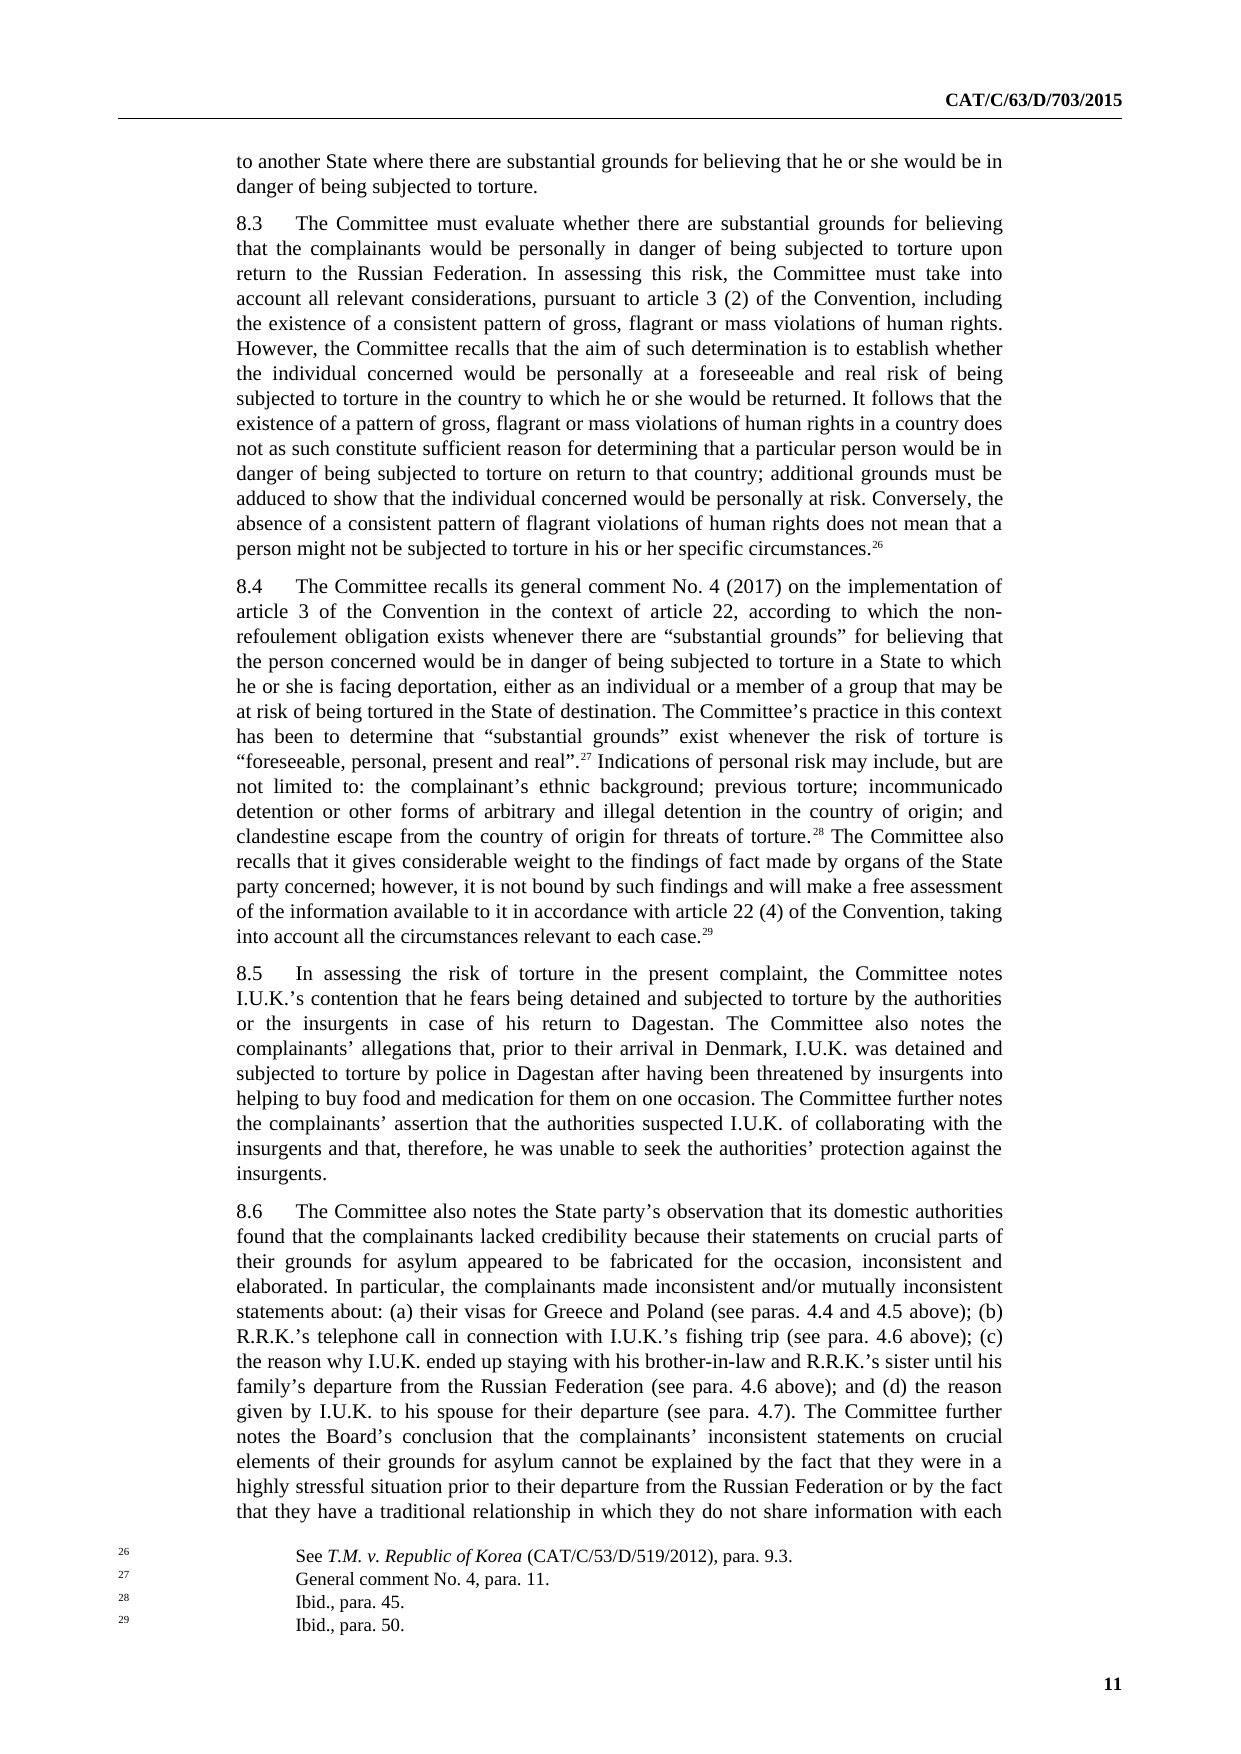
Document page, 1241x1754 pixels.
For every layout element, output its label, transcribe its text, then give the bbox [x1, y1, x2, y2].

text 8.3 The Committee must evaluate whether there are substantial grounds for believing that the complainants would be personally in danger of being subjected to torture upon return to the Russian Federation. In assessing this risk, the Committee must take into account all relevant considerations, pursuant to article 3 (2) of the Convention, including the existence of a consistent pattern of gross, flagrant or mass violations of human rights. However, the Committee recalls that the aim of such determination is to establish whether the individual concerned would be personally at a foreseeable and real risk of being subjected to torture in the country to which he or she would be returned. It follows that the existence of a pattern of gross, flagrant or mass violations of human rights in a country does not as such constitute sufficient reason for determining that a particular person would be in danger of being subjected to torture on return to that country; additional grounds must be adduced to show that the individual concerned would be personally at risk. Conversely, the absence of a consistent pattern of flagrant violations of human rights does not mean that a person might not be subjected to torture in his or her specific circumstances. [236, 210, 1004, 560]
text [236, 1198, 1004, 1523]
text 8.4 The Committee recalls its general comment No. 4 (2017) on the implementation of article 3 of the Convention in the context of article 22, according to which the non-refoulement obligation exists whenever there are “substantial grounds” for believing that the person concerned would be in danger of being subjected to torture in a State to which he or she is facing deportation, either as an individual or a member of a group that may be at risk of being tortured in the State of destination. The Committee’s practice in this context has been to determine that “substantial grounds” exist whenever the risk of torture is “foreseeable, personal, present and real”. Indications of personal risk may include, but are not limited to: the complainant’s ethnic background; previous torture; incommunicado detention or other forms of arbitrary and illegal detention in the country of origin; and clandestine escape from the country of origin for threats of torture. The Committee also recalls that it gives considerable weight to the findings of fact made by organs of the State party concerned; however, it is not bound by such findings and will make a free assessment of the information available to it in accordance with article 22 (4) of the Convention, taking into account all the circumstances relevant to each case. [236, 573, 1004, 948]
text 8.5 In assessing the risk of torture in the present complaint, the Committee notes I.U.K.’s contention that he fears being detained and subjected to torture by the authorities or the insurgents in case of his return to Dagestan. The Committee also notes the complainants’ allegations that, prior to their arrival in Denmark, I.U.K. was detained and subjected to torture by police in Dagestan after having been threatened by insurgents into helping to buy food and medication for them on one occasion. The Committee further notes the complainants’ assertion that the authorities suspected I.U.K. of collaborating with the insurgents and that, therefore, he was unable to seek the authorities’ protection against the insurgents. [236, 960, 1004, 1185]
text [236, 148, 1004, 198]
